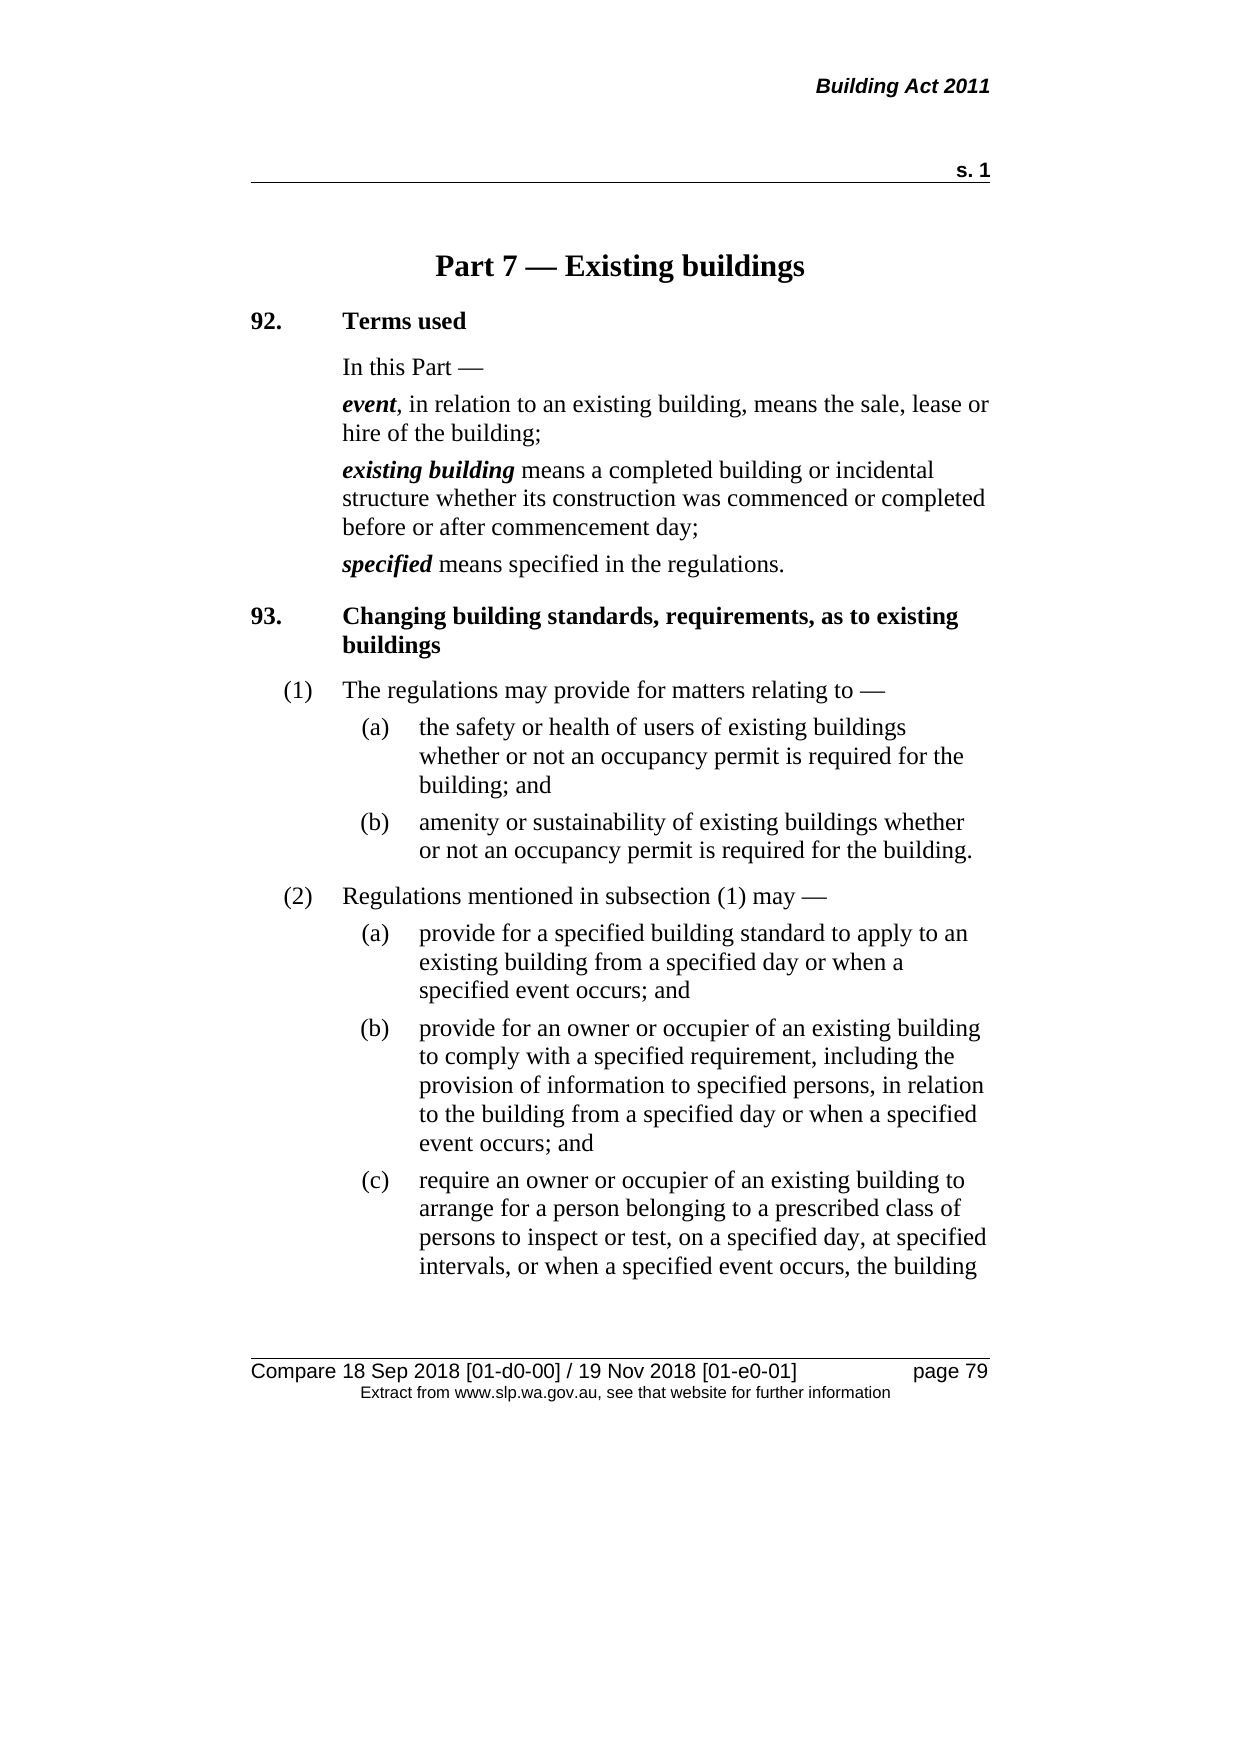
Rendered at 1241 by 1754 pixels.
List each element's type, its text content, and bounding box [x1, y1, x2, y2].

text (1) The regulations may provide for matters relating to — [251, 675, 990, 704]
text In this Part — [251, 352, 990, 381]
subtitle Part 7 — Existing buildings [251, 247, 990, 283]
subtitle 92. Terms used [251, 306, 990, 335]
text (2) Regulations mentioned in subsection (1) may — [251, 881, 990, 910]
text specified means specified in the regulations. [251, 549, 990, 578]
text (a) the safety or health of users of existing buildings whether or not an occupancy permit is required for the building; and [251, 712, 990, 798]
text existing building means a completed building or incidental structure whether its construction was commenced or completed before or after commencement day; [251, 455, 990, 541]
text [251, 1165, 990, 1280]
text (b) amenity or sustainability of existing buildings whether or not an occupancy permit is required for the building. [251, 807, 990, 864]
text (a) provide for a specified building standard to apply to an existing building from a specified day or when a specified event occurs; and [251, 918, 990, 1004]
subtitle 93. Changing building standards, requirements, as to existing buildings [251, 601, 990, 658]
text event, in relation to an existing building, means the sale, lease or hire of the building; [251, 389, 990, 446]
text (b) provide for an owner or occupier of an existing building to comply with a specified requirement, including the provision of information to specified persons, in relation to the building from a specified day or when a specified event occurs; and [251, 1013, 990, 1156]
